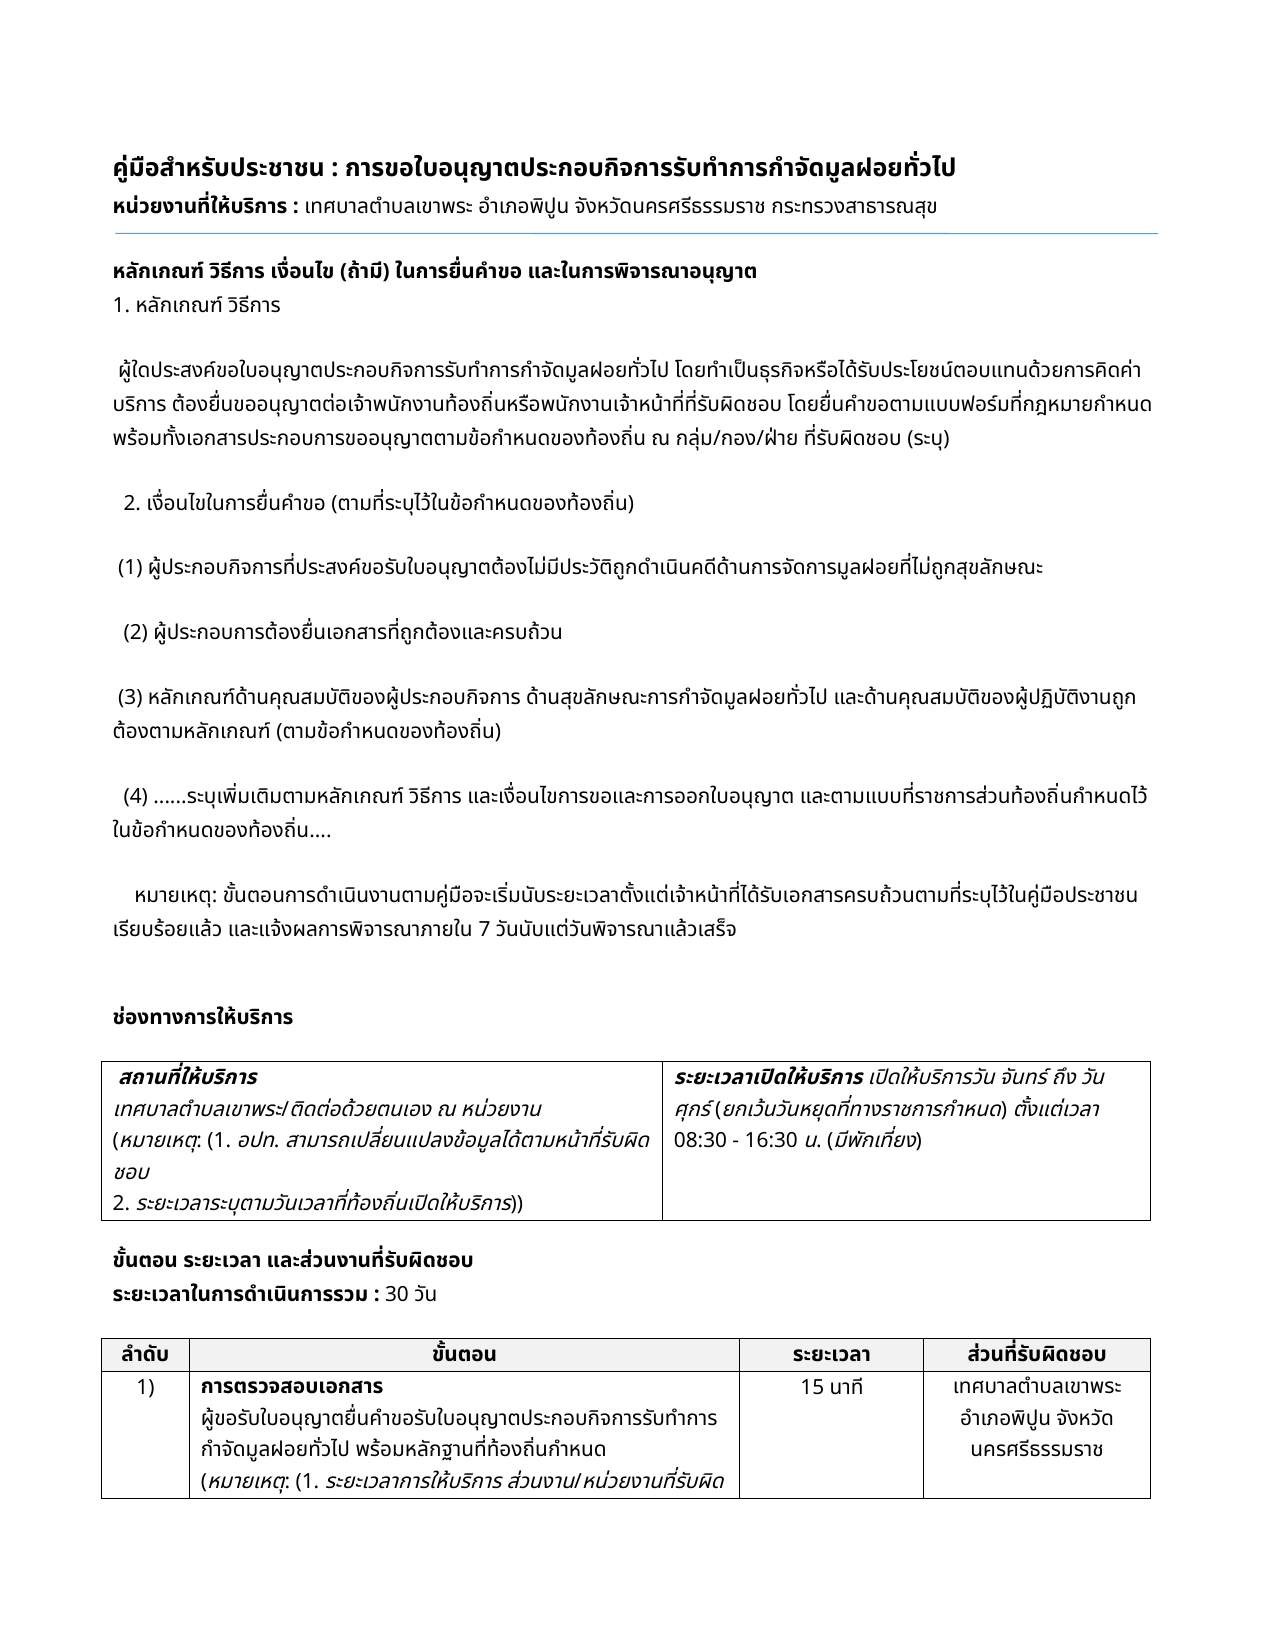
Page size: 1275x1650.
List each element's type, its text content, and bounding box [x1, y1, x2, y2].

table_header ระยะเวลา [740, 1339, 923, 1371]
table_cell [924, 1372, 1150, 1498]
text หน่วยงานที่ให้บริการ : เทศบาลตำบลเขาพระ อำเภอพิปูน จังหวัดนครศรีธรรมราช กระทรวงสาธารณสุข [112, 191, 1162, 223]
text คู่มือสำหรับประชาชน : การขอใบอนุญาตประกอบกิจการรับทำการกำจัดมูลฝอยทั่วไป [112, 150, 1162, 188]
text ระยะเวลาในการดำเนินการรวม : 30 วัน [112, 1279, 1162, 1311]
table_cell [190, 1372, 739, 1498]
table_header ขั้นตอน [190, 1339, 739, 1371]
table_header สถานที่ให้บริการ เทศบาลตำบลเขาพระ/ติดต่อด้วยตนเอง ณ หน่วยงาน (หมายเหตุ: (1. อปท. สามารถเปลี่ยนแปลงข้อมูลได้ตามหน้าที่รับผิดชอบ 2. ระยะเวลาระบุตามวันเวลาที่ท้องถิ่นเปิดให้บริการ)) [102, 1062, 662, 1220]
text หลักเกณฑ์ วิธีการ เงื่อนไข (ถ้ามี) ในการยื่นคำขอ และในการพิจารณาอนุญาต [112, 256, 1162, 287]
table_header ลำดับ [102, 1339, 189, 1371]
text ช่องทางการให้บริการ [112, 1003, 1162, 1034]
table_cell 1) [102, 1372, 189, 1498]
table_cell 15 นาที [740, 1372, 923, 1498]
table_header ระยะเวลาเปิดให้บริการ เปิดให้บริการวัน จันทร์ ถึง วันศุกร์ (ยกเว้นวันหยุดที่ทางราชการกำหนด) ตั้งแต่เวลา 08:30 - 16:30 น. (มีพักเที่ยง) [663, 1062, 1150, 1220]
table_header ส่วนที่รับผิดชอบ [924, 1339, 1150, 1371]
text ขั้นตอน ระยะเวลา และส่วนงานที่รับผิดชอบ [112, 1246, 1162, 1277]
text 1. หลักเกณฑ์ วิธีการ ผู้ใดประสงค์ขอใบอนุญาตประกอบกิจการรับทำการกำจัดมูลฝอยทั่วไป โดยทำเป็นธุรกิจหรือได้รับประโยชน์ตอบแทนด้วยการคิดค่าบริการ ต้องยื่นขออนุญาตต่อเจ้าพนักงานท้องถิ่นหรือพนักงานเจ้าหน้าที่ที่รับผิดชอบ โดยยื่นคำขอตามแบบฟอร์มที่กฎหมายกำหนด พร้อมทั้งเอกสารประกอบการขออนุญาตตามข้อกำหนดของท้องถิ่น ณ กลุ่ม/กอง/ฝ่าย ที่รับผิดชอบ (ระบุ) 2. เงื่อนไขในการยื่นคำขอ (ตามที่ระบุไว้ในข้อกำหนดของท้องถิ่น) (1) ผู้ประกอบกิจการที่ประสงค์ขอรับใบอนุญาตต้องไม่มีประวัติถูกดำเนินคดีด้านการจัดการมูลฝอยที่ไม่ถูกสุขลักษณะ (2) ผู้ประกอบการต้องยื่นเอกสารที่ถูกต้องและครบถ้วน (3) หลักเกณฑ์ด้านคุณสมบัติของผู้ประกอบกิจการ ด้านสุขลักษณะการกำจัดมูลฝอยทั่วไป และด้านคุณสมบัติของผู้ปฏิบัติงานถูกต้องตามหลักเกณฑ์ (ตามข้อกำหนดของท้องถิ่น) (4) ......ระบุเพิ่มเติมตามหลักเกณฑ์ วิธีการ และเงื่อนไขการขอและการออกใบอนุญาต และตามแบบที่ราชการส่วนท้องถิ่นกำหนดไว้ในข้อกำหนดของท้องถิ่น.... หมายเหตุ: ขั้นตอนการดำเนินงานตามคู่มือจะเริ่มนับระยะเวลาตั้งแต่เจ้าหน้าที่ได้รับเอกสารครบถ้วนตามที่ระบุไว้ในคู่มือประชาชนเรียบร้อยแล้ว และแจ้งผลการพิจารณาภายใน 7 วันนับแต่วันพิจารณาแล้วเสร็จ [112, 290, 1162, 976]
